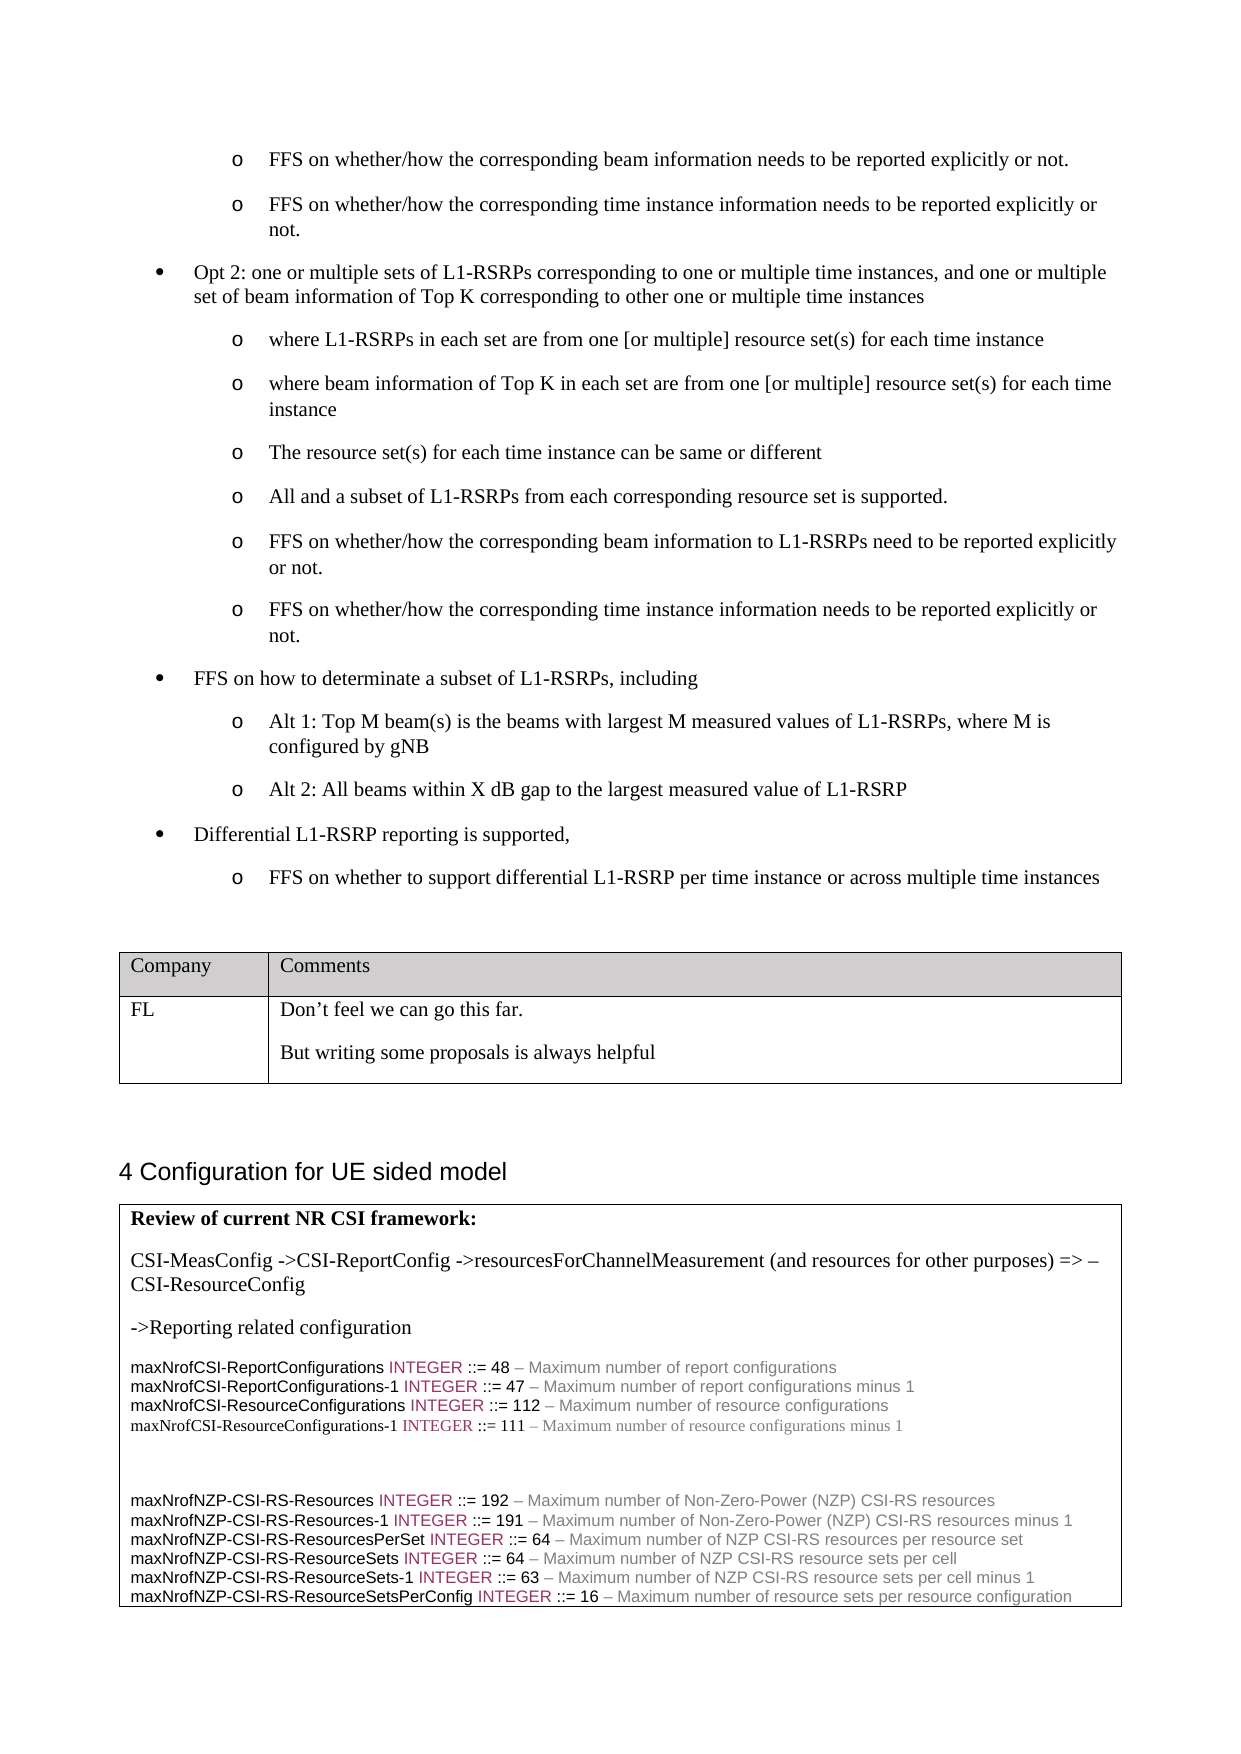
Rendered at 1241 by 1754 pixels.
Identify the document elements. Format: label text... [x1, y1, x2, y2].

list All and a subset of L1-RSRPs from each corresponding resource set is supported. [231, 484, 1122, 510]
table_cell Don’t feel we can go this far. But writing some proposals is always helpful [269, 997, 1121, 1082]
list FFS on whether to support differential L1-RSRP per time instance or across multiple time instances [231, 864, 1122, 890]
table_header Comments [269, 953, 1121, 996]
list FFS on whether/how the corresponding time instance information needs to be reported explicitly or not. [231, 597, 1122, 647]
list where L1-RSRPs in each set are from one [or multiple] resource set(s) for each time instance [231, 327, 1122, 353]
table_header Company [120, 953, 268, 996]
list where beam information of Top K in each set are from one [or multiple] resource set(s) for each time instance [231, 371, 1122, 421]
list FFS on whether/how the corresponding beam information needs to be reported explicitly or not. [231, 147, 1122, 173]
list The resource set(s) for each time instance can be same or different [231, 440, 1122, 466]
subtitle 4 Configuration for UE sided model [118, 1157, 1122, 1186]
list FFS on whether/how the corresponding beam information to L1-RSRPs need to be reported explicitly or not. [231, 529, 1122, 579]
list Alt 2: All beams within X dB gap to the largest measured value of L1-RSRP [231, 777, 1122, 803]
list FFS on how to determinate a subset of L1-RSRPs, including [156, 666, 1122, 690]
list Opt 2: one or multiple sets of L1-RSRPs corresponding to one or multiple time instances, and one or multiple set of beam information of Top K corresponding to other one or multiple time instances [156, 260, 1122, 308]
list Alt 1: Top M beam(s) is the beams with largest M measured values of L1-RSRPs, where M is configured by gNB [231, 709, 1122, 758]
table_cell FL [120, 997, 268, 1082]
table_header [120, 1205, 1121, 1606]
list FFS on whether/how the corresponding time instance information needs to be reported explicitly or not. [231, 191, 1122, 241]
list Differential L1-RSRP reporting is supported, [156, 822, 1122, 846]
